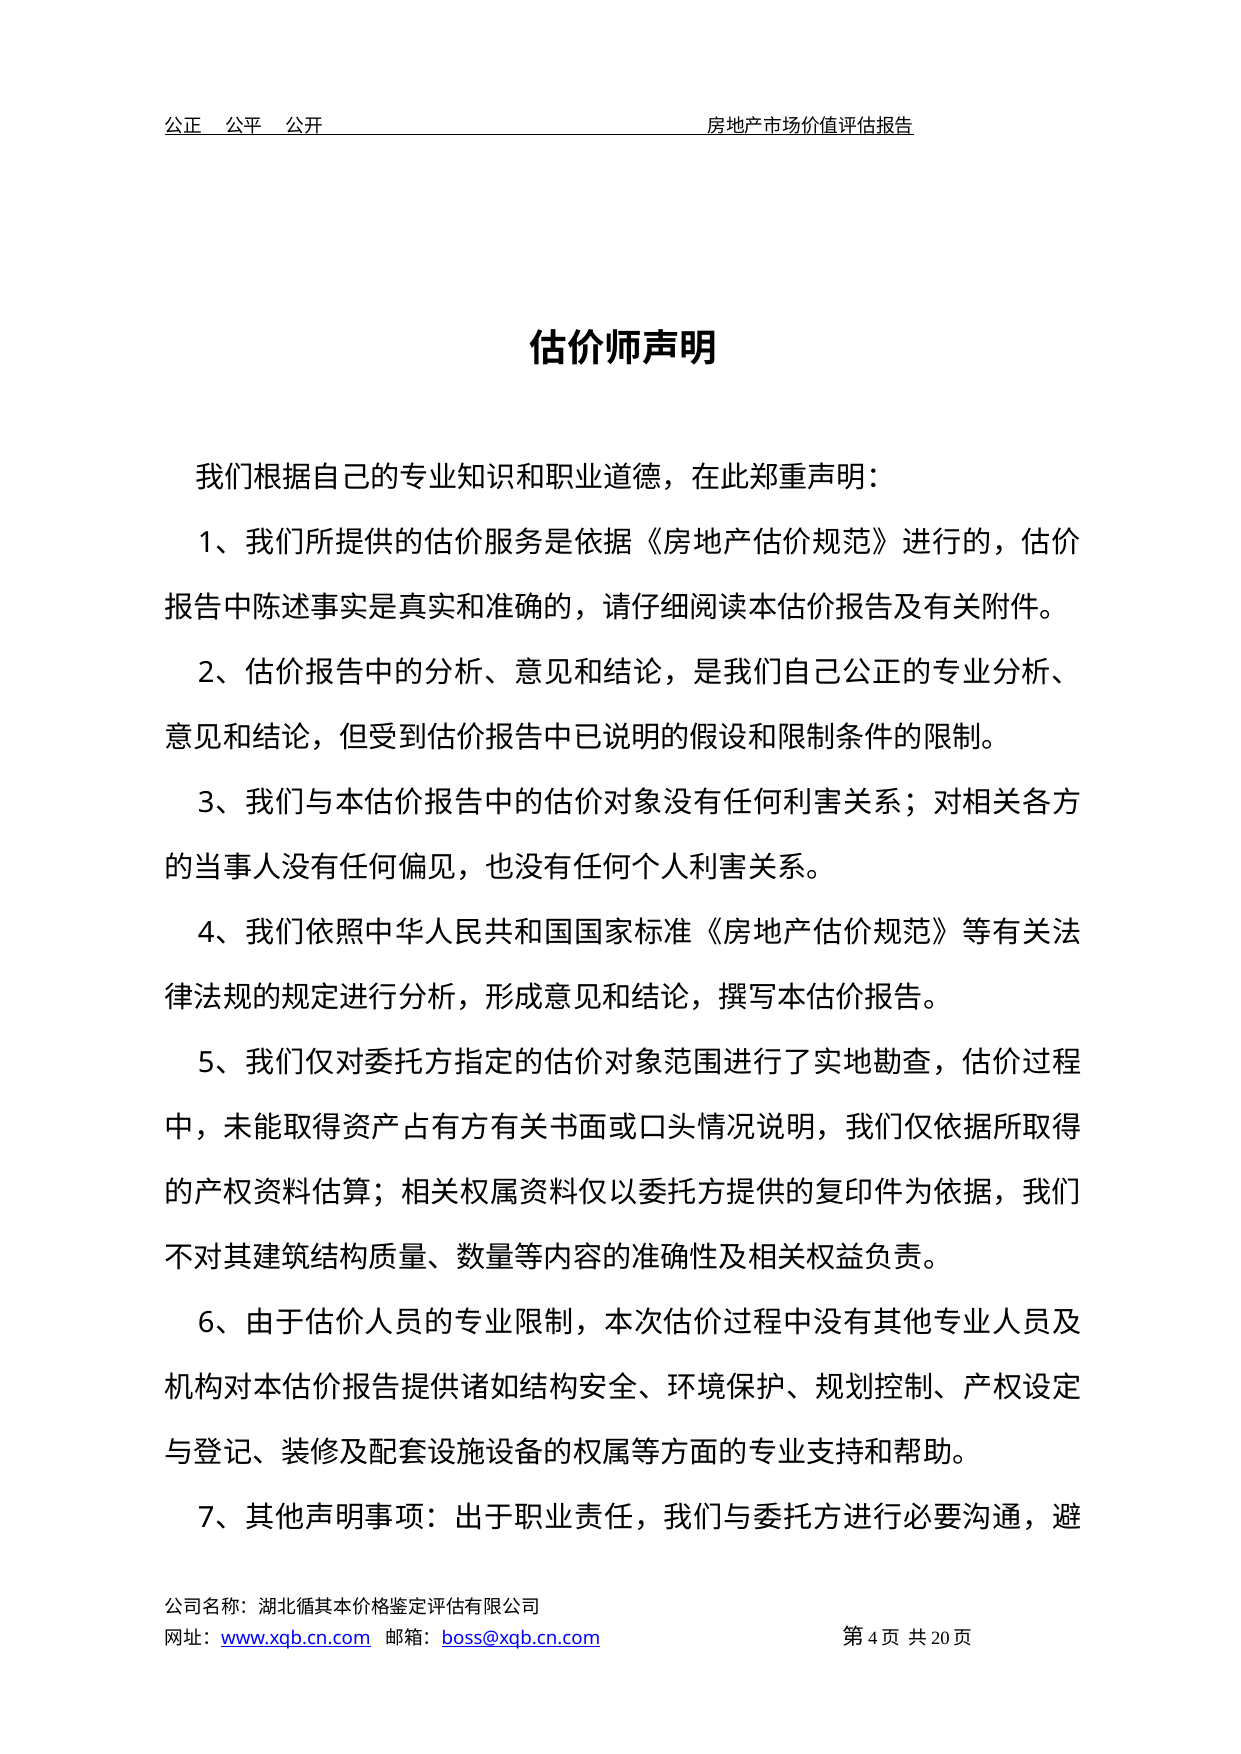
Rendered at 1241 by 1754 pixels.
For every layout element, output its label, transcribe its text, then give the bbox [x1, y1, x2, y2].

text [164, 1483, 1082, 1548]
text 6、由于估价人员的专业限制，本次估价过程中没有其他专业人员及机构对本估价报告提供诸如结构安全、环境保护、规划控制、产权设定与登记、装修及配套设施设备的权属等方面的专业支持和帮助。 [164, 1288, 1082, 1483]
text 3、我们与本估价报告中的估价对象没有任何利害关系；对相关各方的当事人没有任何偏见，也没有任何个人利害关系。 [164, 768, 1082, 898]
text 5、我们仅对委托方指定的估价对象范围进行了实地勘查，估价过程中，未能取得资产占有方有关书面或口头情况说明，我们仅依据所取得的产权资料估算；相关权属资料仅以委托方提供的复印件为依据，我们不对其建筑结构质量、数量等内容的准确性及相关权益负责。 [164, 1028, 1082, 1288]
text 我们根据自己的专业知识和职业道德，在此郑重声明： [164, 443, 1082, 508]
text 1、我们所提供的估价服务是依据《房地产估价规范》进行的，估价报告中陈述事实是真实和准确的，请仔细阅读本估价报告及有关附件。 [164, 508, 1082, 638]
text 2、估价报告中的分析、意见和结论，是我们自己公正的专业分析、意见和结论，但受到估价报告中已说明的假设和限制条件的限制。 [164, 638, 1082, 768]
text 4、我们依照中华人民共和国国家标准《房地产估价规范》等有关法律法规的规定进行分析，形成意见和结论，撰写本估价报告。 [164, 898, 1082, 1028]
text 估价师声明 [164, 313, 1082, 378]
